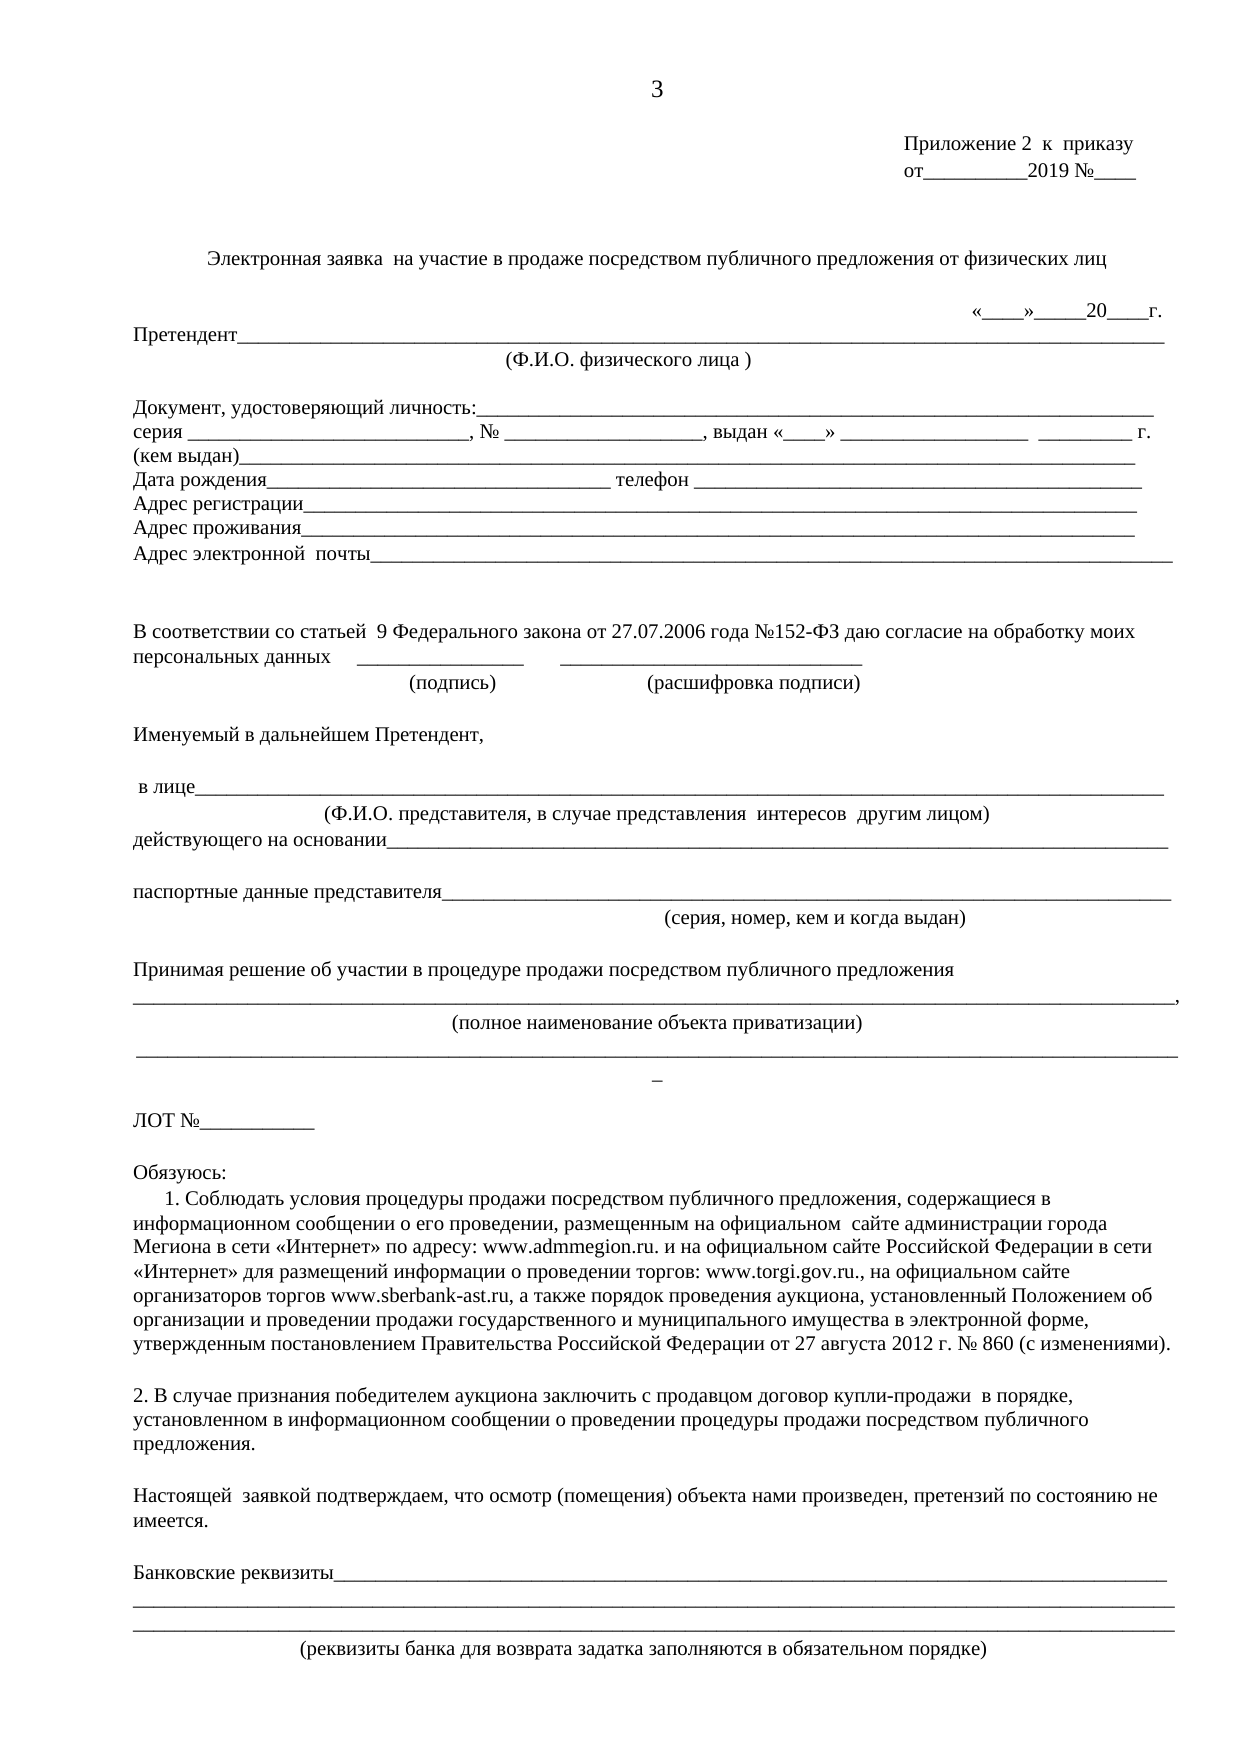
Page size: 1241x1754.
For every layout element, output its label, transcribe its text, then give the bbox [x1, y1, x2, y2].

text Дата рождения_________________________________ телефон ___________________________________________ [133, 467, 1181, 491]
text (серия, номер, кем и когда выдан) [133, 905, 1181, 929]
text ЛОТ №___________ [133, 1108, 1181, 1132]
text _____________________________________________________________________________________________________ [133, 1036, 1181, 1084]
text Приложение 2 к приказу [133, 131, 1181, 155]
text «____»_____20____г. [133, 298, 1181, 322]
text (реквизиты банка для возврата задатка заполняются в обязательном порядке) [133, 1636, 1181, 1660]
text от__________2019 №____ [133, 158, 1181, 182]
text ____________________________________________________________________________________________________, [133, 983, 1181, 1007]
text серия ___________________________, № ___________________, выдан «____» __________________ _________ г. [133, 419, 1181, 443]
text 1. Соблюдать условия процедуры продажи посредством публичного предложения, содержащиеся в информационном сообщении о его проведении, размещенным на официальном сайте администрации города Мегиона в сети «Интернет» по адресу: www.admmegion.ru. и на официальном сайте Российской Федерации в сети «Интернет» для размещений информации о проведении торгов: www.torgi.gov.ru., на официальном сайте организаторов торгов www.sberbank-ast.ru, а также порядок проведения аукциона, установленный Положением об организации и проведении продажи государственного и муниципального имущества в электронной форме, утвержденным постановлением Правительства Российской Федерации от 27 августа 2012 г. № 860 (с изменениями). [133, 1186, 1181, 1355]
text ________________________________________________________________________________________________________________________________________________________________________________________________________ [133, 1586, 1181, 1634]
text В соответствии со статьей 9 Федерального закона от 27.07.2006 года №152-ФЗ даю согласие на обработку моих персональных данных ________________ _____________________________ [133, 619, 1181, 668]
text действующего на основании___________________________________________________________________________ [133, 827, 1181, 851]
text Документ, удостоверяющий личность:_________________________________________________________________ [133, 394, 1181, 419]
text (Ф.И.О. физического лица ) [133, 346, 1124, 371]
text Адрес проживания________________________________________________________________________________ [133, 515, 1181, 539]
text Обязуюсь: [133, 1160, 1181, 1184]
text Банковские реквизиты________________________________________________________________________________ [133, 1560, 1181, 1584]
text (подпись) (расшифровка подписи) [133, 670, 1181, 694]
text Претендент_________________________________________________________________________________________ [133, 322, 1181, 346]
text (полное наименование объекта приватизации) [133, 1009, 1181, 1034]
text Адрес электронной почты_____________________________________________________________________________ [133, 541, 1181, 565]
text в лице_____________________________________________________________________________________________ [133, 774, 1181, 798]
text Адрес регистрации________________________________________________________________________________ [133, 491, 1181, 515]
text Именуемый в дальнейшем Претендент, [133, 722, 1181, 746]
text (кем выдан)______________________________________________________________________________________ [133, 443, 1181, 467]
text Принимая решение об участии в процедуре продажи посредством публичного предложения [133, 957, 1181, 981]
text Электронная заявка на участие в продаже посредством публичного предложения от физических лиц [133, 246, 1181, 270]
text (Ф.И.О. представителя, в случае представления интересов другим лицом) [133, 800, 1181, 824]
text Настоящей заявкой подтверждаем, что осмотр (помещения) объекта нами произведен, претензий по состоянию не имеется. [133, 1483, 1181, 1532]
text 2. В случае признания победителем аукциона заключить с продавцом договор купли-продажи в порядке, установленном в информационном сообщении о проведении процедуры продажи посредством публичного предложения. [133, 1383, 1181, 1455]
text паспортные данные представителя______________________________________________________________________ [133, 879, 1181, 903]
